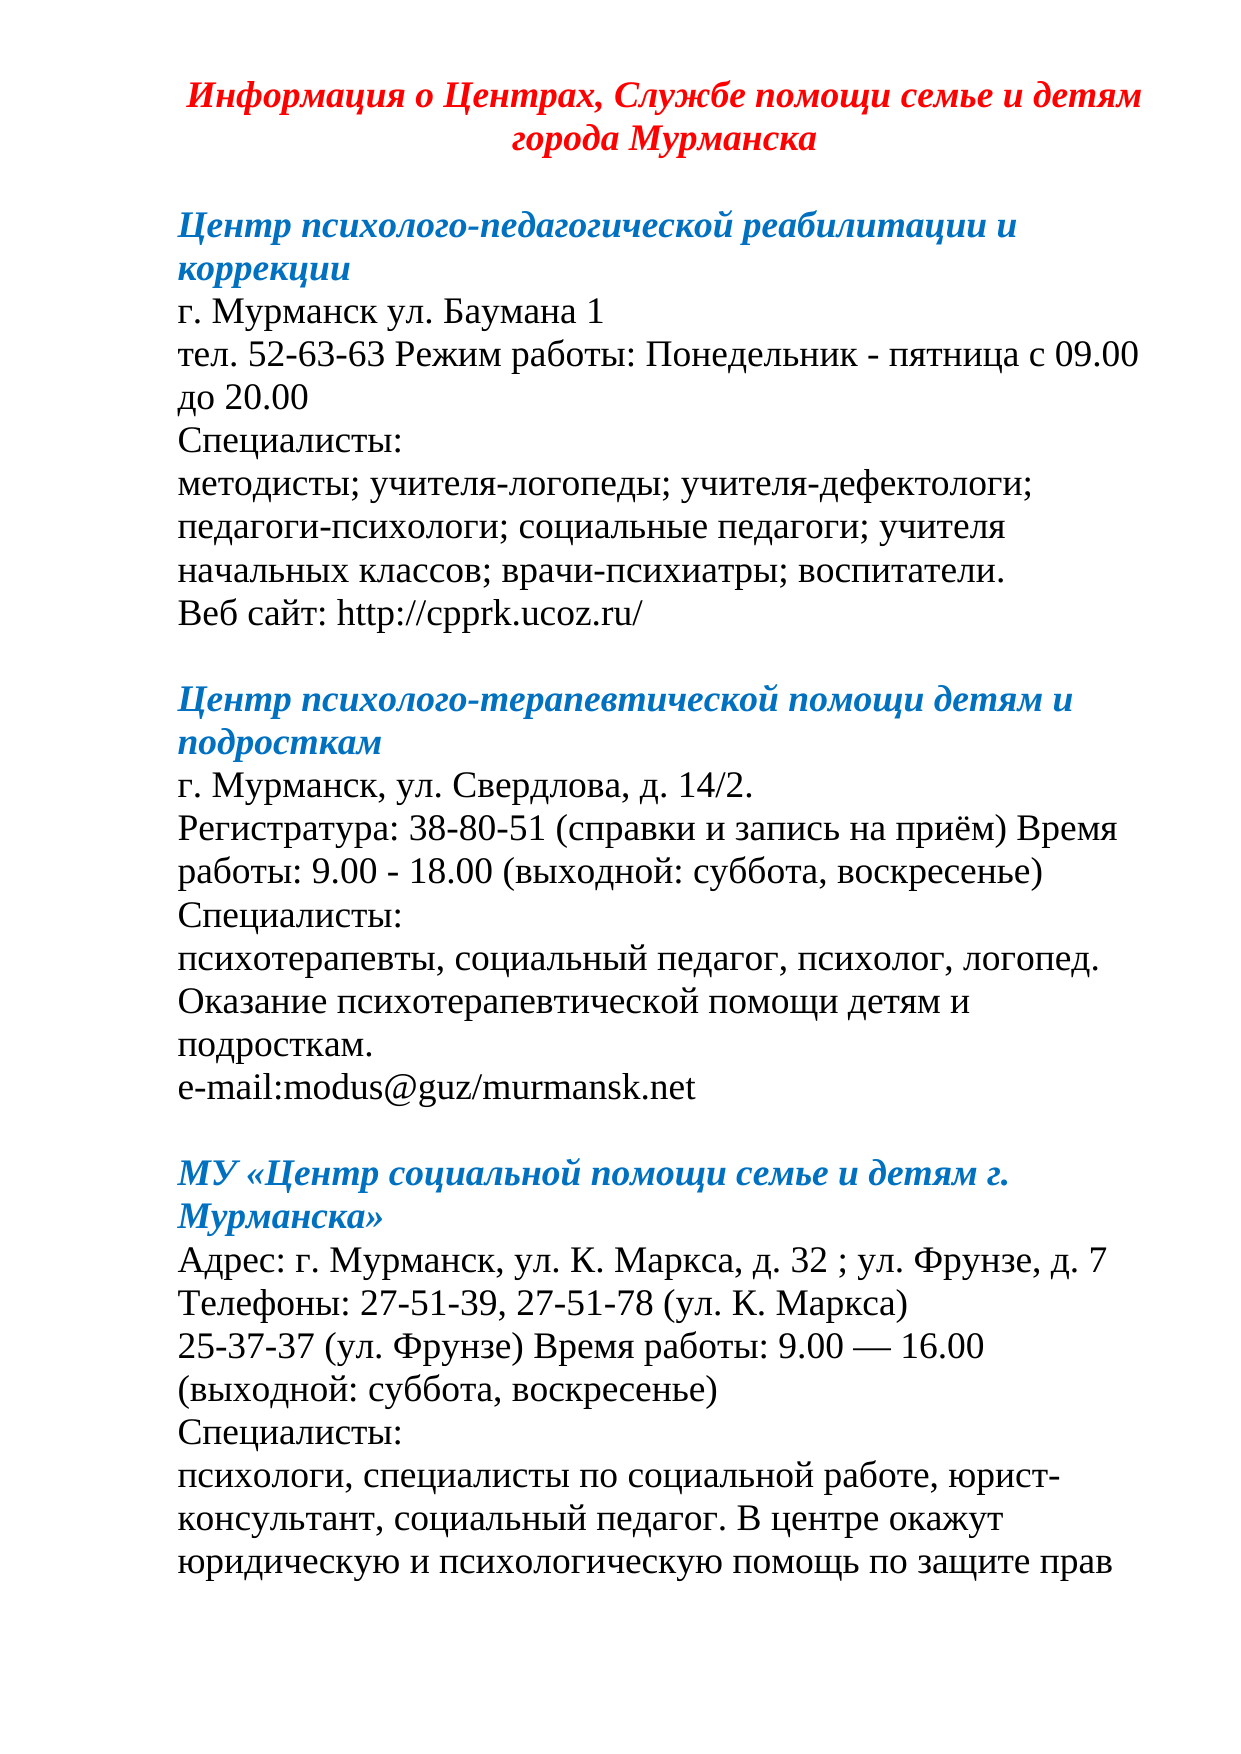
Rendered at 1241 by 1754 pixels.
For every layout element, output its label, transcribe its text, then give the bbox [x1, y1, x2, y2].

text МУ «Центр социальной помощи семье и детям г. Мурманска» [177, 1151, 1152, 1237]
text Специалисты: [177, 892, 1152, 935]
text 25-37-37 (ул. Фрунзе) Время работы: 9.00 — 16.00 (выходной: суббота, воскресенье) [177, 1323, 1152, 1409]
text Адрес: г. Мурманск, ул. К. Маркса, д. 32 ; ул. Фрунзе, д. 7 [177, 1237, 1152, 1280]
text Веб сайт: http://cpprk.ucoz.ru/ [177, 590, 1152, 633]
text Центр психолого-педагогической реабилитации и коррекции [177, 202, 1152, 288]
text Специалисты: [177, 1409, 1152, 1453]
text г. Мурманск, ул. Свердлова, д. 14/2. [177, 763, 1152, 806]
text Регистратура: 38-80-51 (справки и запись на приём) Время работы: 9.00 - 18.00 (выходной: суббота, воскресенье) [177, 806, 1152, 892]
text Специалисты: [177, 418, 1152, 461]
text методисты; учителя-логопеды; учителя-дефектологи; педагоги-психологи; социальные педагоги; учителя начальных классов; врачи-психиатры; воспитатели. [177, 461, 1152, 590]
text Телефоны: 27-51-39, 27-51-78 (ул. К. Маркса) [177, 1280, 1152, 1323]
text психотерапевты, социальный педагог, психолог, логопед. Оказание психотерапевтической помощи детям и подросткам. [177, 935, 1152, 1064]
text e-mail:modus@guz/murmansk.net [177, 1064, 1152, 1108]
text тел. 52-63-63 Режим работы: Понедельник - пятница с 09.00 до 20.00 [177, 331, 1152, 418]
text г. Мурманск ул. Баумана 1 [177, 288, 1152, 331]
text Информация о Центрах, Службе помощи семье и детям города Мурманска [177, 73, 1152, 159]
text Центр психолого-терапевтической помощи детям и подросткам [177, 676, 1152, 763]
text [177, 1453, 1152, 1582]
